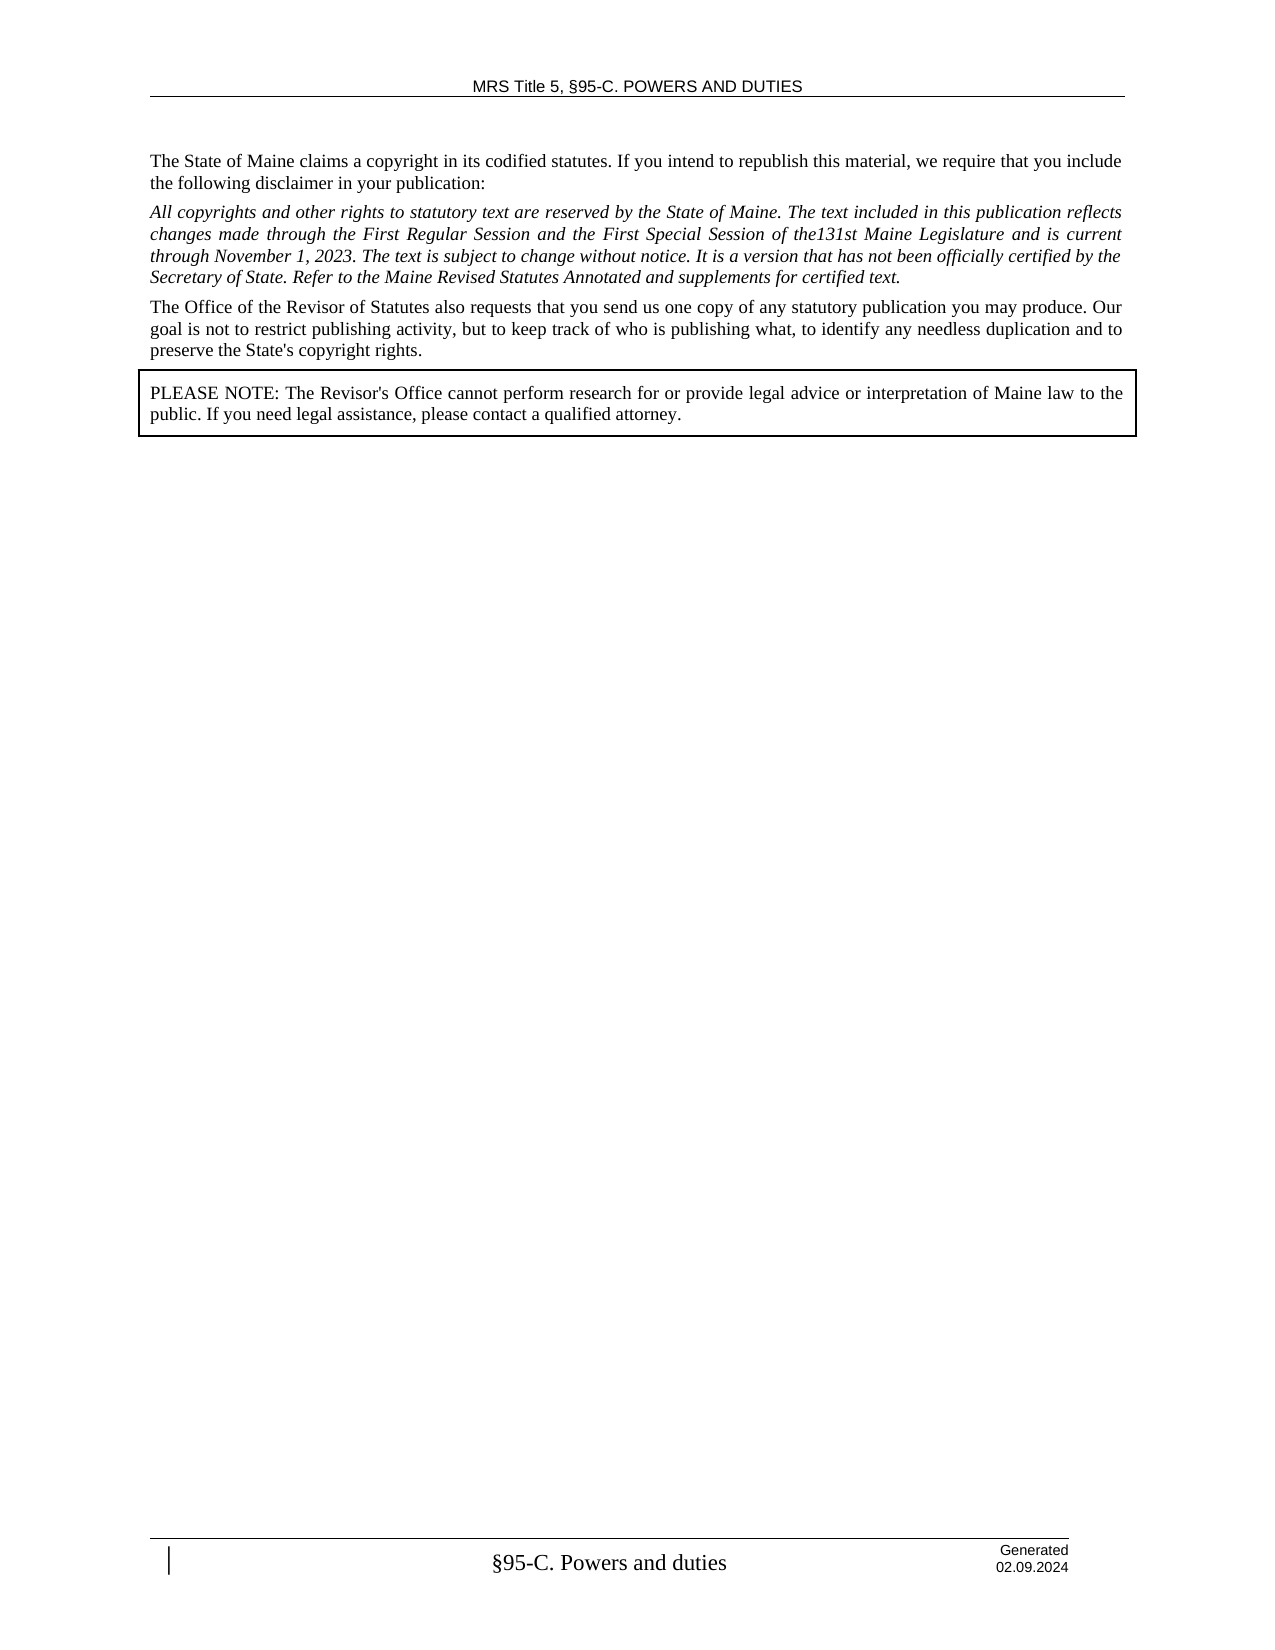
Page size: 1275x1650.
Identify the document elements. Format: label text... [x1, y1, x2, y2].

text All copyrights and other rights to statutory text are reserved by the State of Maine. The text included in this publication reflects changes made through the First Regular Session and the First Special Session of the131st Maine Legislature and is current through November 1, 2023 . The text is subject to change without notice. It is a version that has not been officially certified by the Secretary of State. Refer to the Maine Revised Statutes Annotated and supplements for certified text. [150, 201, 1125, 288]
text The State of Maine claims a copyright in its codified statutes. If you intend to republish this material, we require that you include the following disclaimer in your publication: [150, 150, 1125, 193]
text PLEASE NOTE: The Revisor's Office cannot perform research for or provide legal advice or interpretation of Maine law to the public. If you need legal assistance, please contact a qualified attorney. [140, 371, 1135, 435]
text The Office of the Revisor of Statutes also requests that you send us one copy of any statutory publication you may produce. Our goal is not to restrict publishing activity, but to keep track of who is publishing what, to identify any needless duplication and to preserve the State's copyright rights. [150, 296, 1125, 361]
